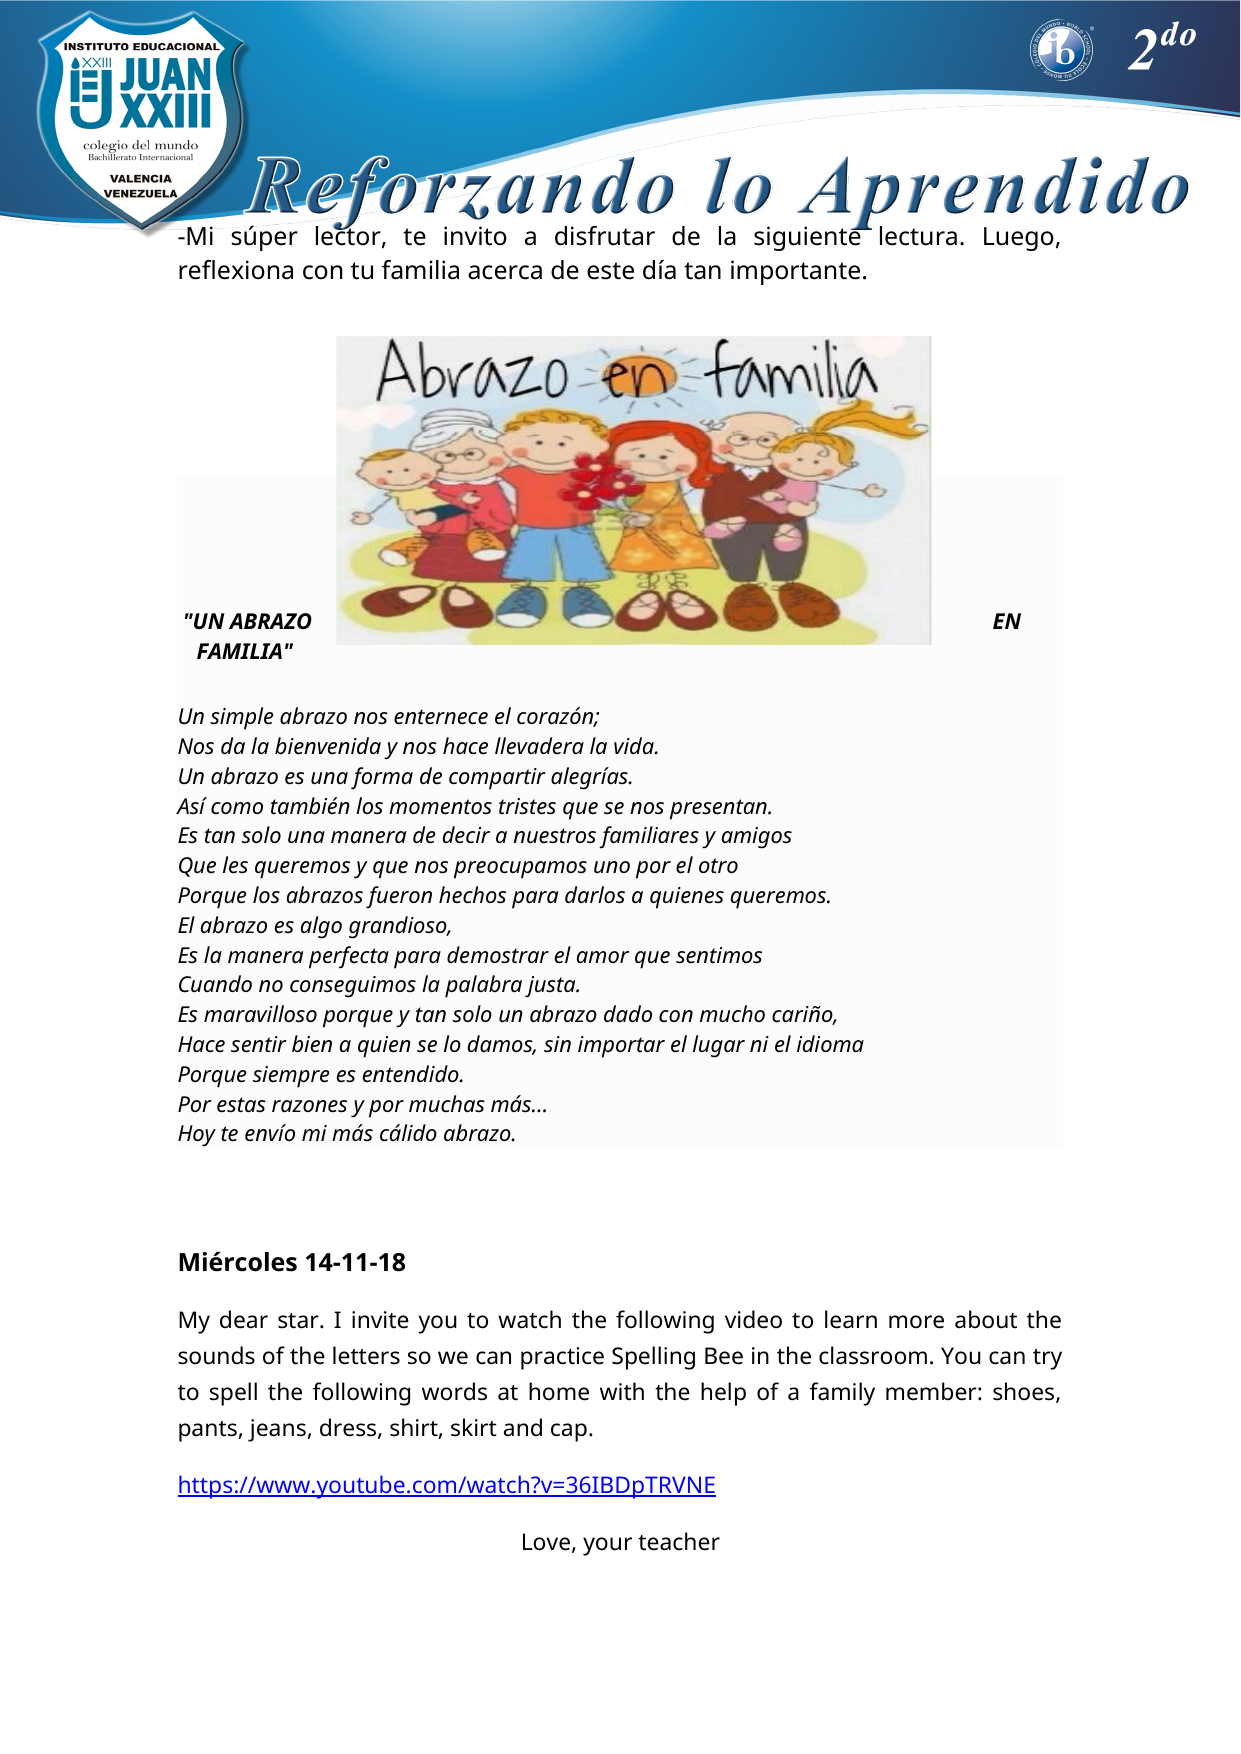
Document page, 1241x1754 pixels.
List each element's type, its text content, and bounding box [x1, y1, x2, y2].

text My dear star. I invite you to watch the following video to learn more about the sounds of the letters so we can practice Spelling Bee in the classroom. You can try to spell the following words at home with the help of a family member: shoes, pants, jeans, dress, shirt, skirt and cap. [177, 1304, 1063, 1443]
text Love, your teacher [177, 1526, 1063, 1557]
picture [336, 336, 932, 645]
text Miércoles 14-11-18 [177, 1244, 1063, 1278]
text -Mi súper lector, te invito a disfrutar de la siguiente lectura. Luego, reflexiona con tu familia acerca de este día tan importante. [177, 219, 1063, 287]
text Un simple abrazo nos enternece el corazón; Nos da la bienvenida y nos hace llevadera la vida. Un abrazo es una forma de compartir alegrías. Así como también los momentos tristes que se nos presentan. Es tan solo una manera de decir a nuestros familiares y amigos Que les queremos y que nos preocupamos uno por el otro Porque los abrazos fueron hechos para darlos a quienes queremos. El abrazo es algo grandioso, Es la manera perfecta para demostrar el amor que sentimos Cuando no conseguimos la palabra justa. Es maravilloso porque y tan solo un abrazo dado con mucho cariño, Hace sentir bien a quien se lo damos, sin importar el lugar ni el idioma Porque siempre es entendido. Por estas razones y por muchas más… Hoy te envío mi más cálido abrazo. [177, 701, 1063, 1148]
text "UN ABRAZO EN FAMILIA" [177, 606, 1063, 665]
picture [0, 0, 1241, 248]
text https://www.youtube.com/watch?v=36IBDpTRVNE [177, 1469, 1063, 1500]
